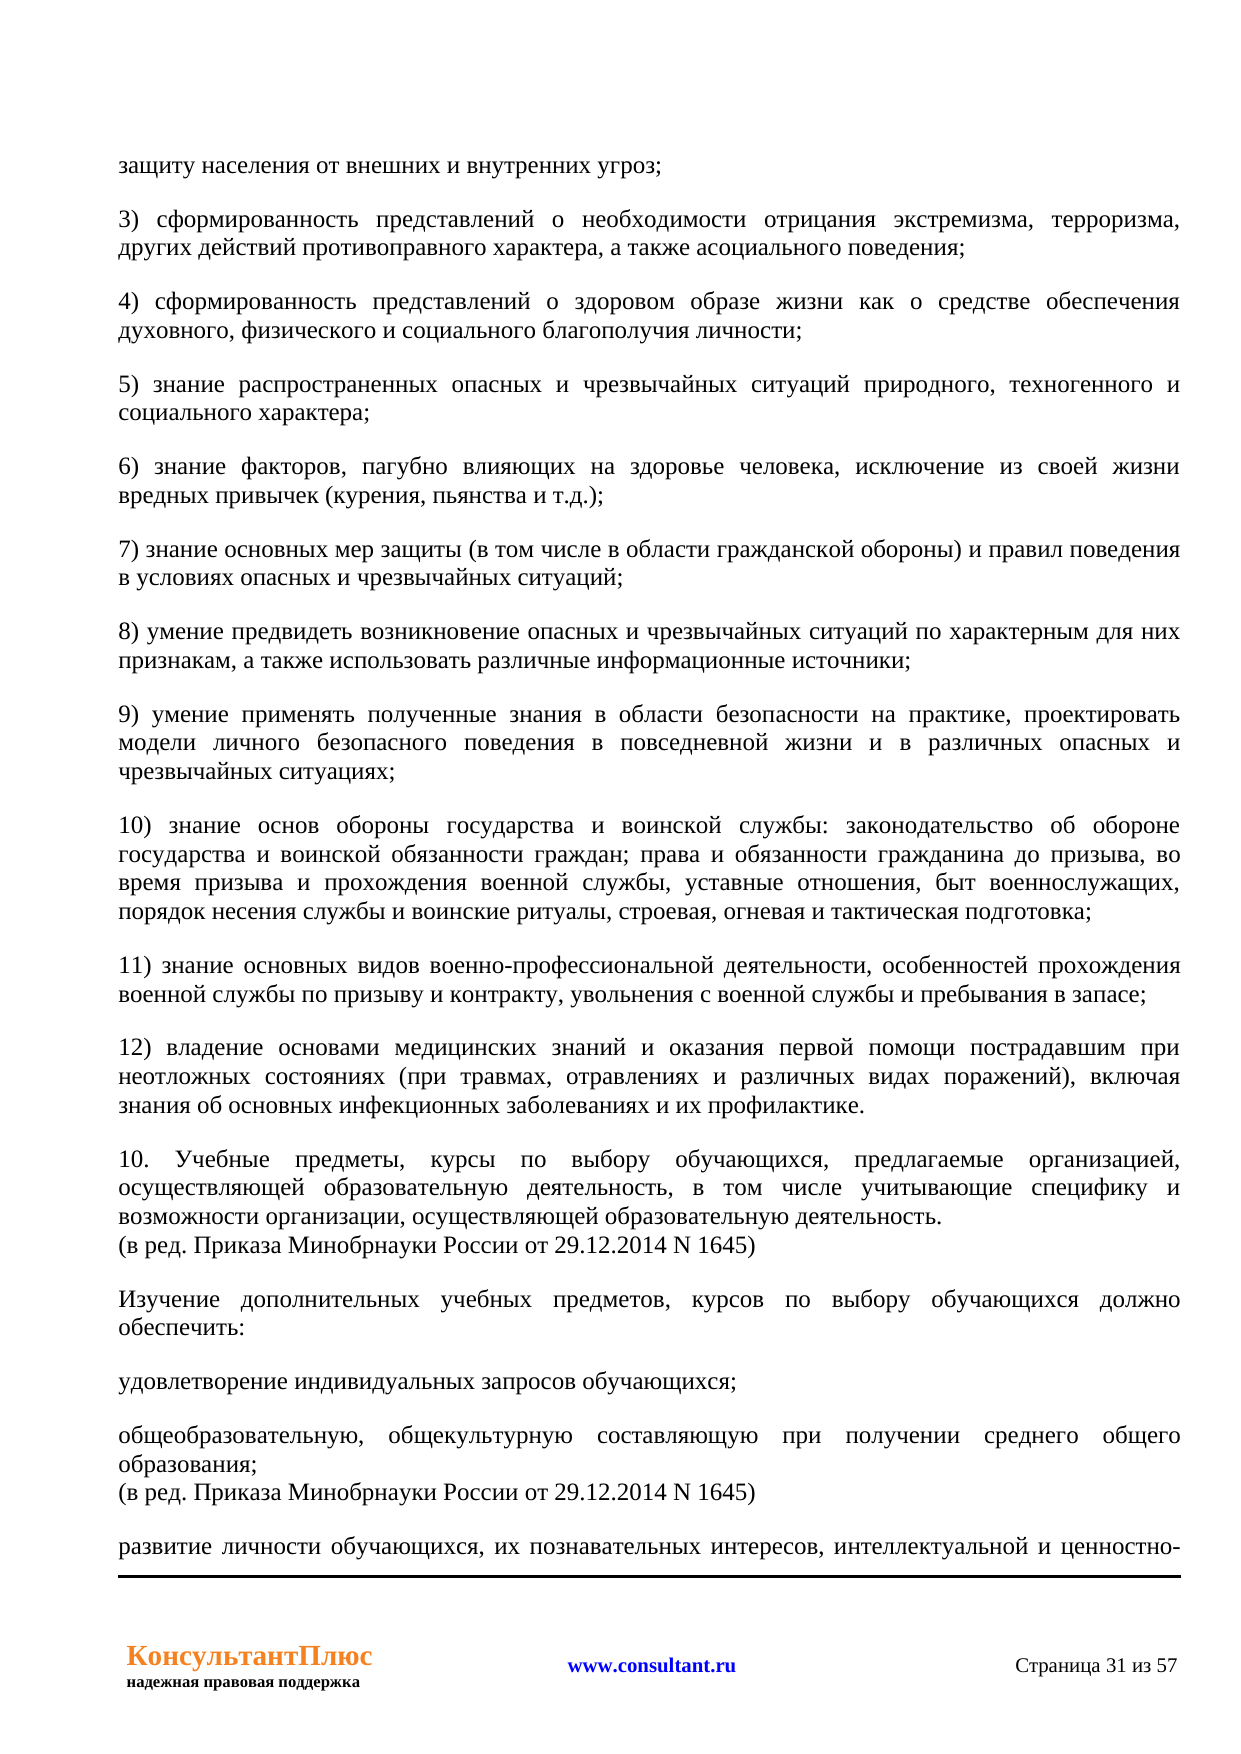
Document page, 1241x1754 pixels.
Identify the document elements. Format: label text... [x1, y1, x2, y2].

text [118, 150, 1181, 179]
text 11) знание основных видов военно-профессиональной деятельности, особенностей прохождения военной службы по призыву и контракту, увольнения с военной службы и пребывания в запасе; [118, 950, 1181, 1007]
text 7) знание основных мер защиты (в том числе в области гражданской обороны) и правил поведения в условиях опасных и чрезвычайных ситуаций; [118, 534, 1181, 591]
text (в ред. Приказа Минобрнауки России от 29.12.2014 N 1645) [118, 1230, 1181, 1259]
text (в ред. Приказа Минобрнауки России от 29.12.2014 N 1645) [118, 1477, 1181, 1506]
text 9) умение применять полученные знания в области безопасности на практике, проектировать модели личного безопасного поведения в повседневной жизни и в различных опасных и чрезвычайных ситуациях; [118, 699, 1181, 785]
text 3) сформированность представлений о необходимости отрицания экстремизма, терроризма, других действий противоправного характера, а также асоциального поведения; [118, 204, 1181, 261]
text 5) знание распространенных опасных и чрезвычайных ситуаций природного, техногенного и социального характера; [118, 369, 1181, 426]
text 4) сформированность представлений о здоровом образе жизни как о средстве обеспечения духовного, физического и социального благополучия личности; [118, 286, 1181, 344]
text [118, 1531, 1181, 1560]
text 10. Учебные предметы, курсы по выбору обучающихся, предлагаемые организацией, осуществляющей образовательную деятельность, в том числе учитывающие специфику и возможности организации, осуществляющей образовательную деятельность. [118, 1144, 1181, 1230]
text 12) владение основами медицинских знаний и оказания первой помощи пострадавшим при неотложных состояниях (при травмах, отравлениях и различных видах поражений), включая знания об основных инфекционных заболеваниях и их профилактике. [118, 1032, 1181, 1119]
text 10) знание основ обороны государства и воинской службы: законодательство об обороне государства и воинской обязанности граждан; права и обязанности гражданина до призыва, во время призыва и прохождения военной службы, уставные отношения, быт военнослужащих, порядок несения службы и воинские ритуалы, строевая, огневая и тактическая подготовка; [118, 810, 1181, 925]
text 8) умение предвидеть возникновение опасных и чрезвычайных ситуаций по характерным для них признакам, а также использовать различные информационные источники; [118, 616, 1181, 674]
text 6) знание факторов, пагубно влияющих на здоровье человека, исключение из своей жизни вредных привычек (курения, пьянства и т.д.); [118, 451, 1181, 509]
text удовлетворение индивидуальных запросов обучающихся; [118, 1366, 1181, 1395]
text Изучение дополнительных учебных предметов, курсов по выбору обучающихся должно обеспечить: [118, 1284, 1181, 1341]
text общеобразовательную, общекультурную составляющую при получении среднего общего образования; [118, 1420, 1181, 1477]
